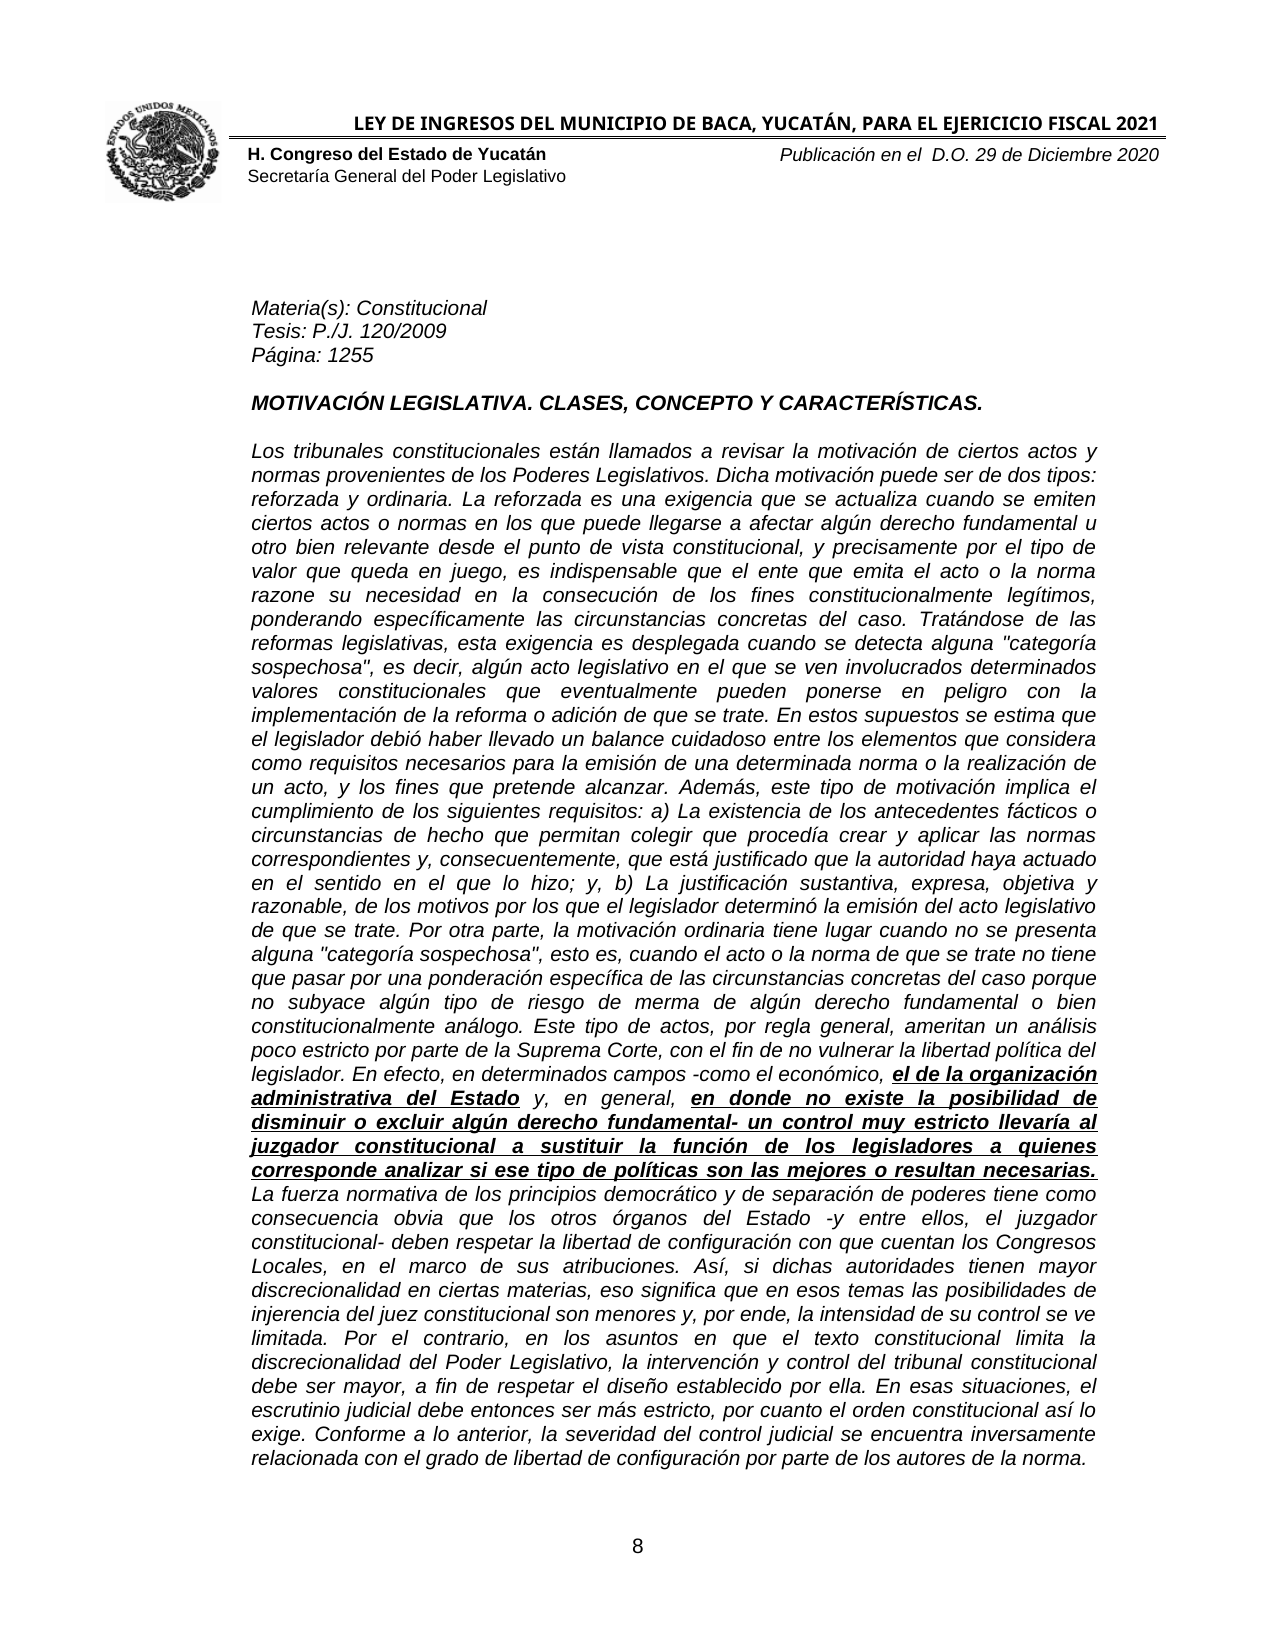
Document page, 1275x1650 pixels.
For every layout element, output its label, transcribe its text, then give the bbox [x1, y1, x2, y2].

text Página: 1255 [251, 343, 1098, 367]
text Tesis: P./J. 120/2009 [251, 319, 1098, 343]
text MOTIVACIÓN LEGISLATIVA. CLASES, CONCEPTO Y CARACTERÍSTICAS. [251, 391, 1098, 415]
text Los tribunales constitucionales están llamados a revisar la motivación de ciertos actos y normas provenientes de los Poderes Legislativos. Dicha motivación puede ser de dos tipos: reforzada y ordinaria. La reforzada es una exigencia que se actualiza cuando se emiten ciertos actos o normas en los que puede llegarse a afectar algún derecho fundamental u otro bien relevante desde el punto de vista constitucional, y precisamente por el tipo de valor que queda en juego, es indispensable que el ente que emita el acto o la norma razone su necesidad en la consecución de los fines constitucionalmente legítimos, ponderando específicamente las circunstancias concretas del caso. Tratándose de las reformas legislativas, esta exigencia es desplegada cuando se detecta alguna "categoría sospechosa", es decir, algún acto legislativo en el que se ven involucrados determinados valores constitucionales que eventualmente pueden ponerse en peligro con la implementación de la reforma o adición de que se trate. En estos supuestos se estima que el legislador debió haber llevado un balance cuidadoso entre los elementos que considera como requisitos necesarios para la emisión de una determinada norma o la realización de un acto, y los fines que pretende alcanzar. Además, este tipo de motivación implica el cumplimiento de los siguientes requisitos: a) La existencia de los antecedentes fácticos o circunstancias de hecho que permitan colegir que procedía crear y aplicar las normas correspondientes y, consecuentemente, que está justificado que la autoridad haya actuado en el sentido en el que lo hizo; y, b) La justificación sustantiva, expresa, objetiva y razonable, de los motivos por los que el legislador determinó la emisión del acto legislativo de que se trate. Por otra parte, la motivación ordinaria tiene lugar cuando no se presenta alguna "categoría sospechosa", esto es, cuando el acto o la norma de que se trate no tiene que pasar por una ponderación específica de las circunstancias concretas del caso porque no subyace algún tipo de riesgo de merma de algún derecho fundamental o bien constitucionalmente análogo. Este tipo de actos, por regla general, ameritan un análisis poco estricto por parte de la Suprema Corte, con el fin de no vulnerar la libertad política del legislador. En efecto, en determinados campos -como el económico, el de la organización administrativa del Estado y, en general, en donde no existe la posibilidad de disminuir o excluir algún derecho fundamental- un control muy estricto llevaría al juzgador constitucional a sustituir la función de los legisladores a quienes corresponde analizar si ese tipo de políticas son las mejores o resultan necesarias. La fuerza normativa de los principios democrático y de separación de poderes tiene como consecuencia obvia que los otros órganos del Estado -y entre ellos, el juzgador constitucional- deben respetar la libertad de configuración con que cuentan los Congresos Locales, en el marco de sus atribuciones. Así, si dichas autoridades tienen mayor discrecionalidad en ciertas materias, eso significa que en esos temas las posibilidades de injerencia del juez constitucional son menores y, por ende, la intensidad de su control se ve limitada. Por el contrario, en los asuntos en que el texto constitucional limita la discrecionalidad del Poder Legislativo, la intervención y control del tribunal constitucional debe ser mayor, a fin de respetar el diseño establecido por ella. En esas situaciones, el escrutinio judicial debe entonces ser más estricto, por cuanto el orden constitucional así lo exige. Conforme a lo anterior, la severidad del control judicial se encuentra inversamente relacionada con el grado de libertad de configuración por parte de los autores de la norma. [251, 439, 1098, 1131]
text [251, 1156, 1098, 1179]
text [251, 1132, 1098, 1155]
text Los tribunales constitucionales están llamados a revisar la motivación de ciertos actos y normas provenientes de los Poderes Legislativos. Dicha motivación puede ser de dos tipos: reforzada y ordinaria. La reforzada es una exigencia que se actualiza cuando se emiten ciertos actos o normas en los que puede llegarse a afectar algún derecho fundamental u otro bien relevante desde el punto de vista constitucional, y precisamente por el tipo de valor que queda en juego, es indispensable que el ente que emita el acto o la norma razone su necesidad en la consecución de los fines constitucionalmente legítimos, ponderando específicamente las circunstancias concretas del caso. Tratándose de las reformas legislativas, esta exigencia es desplegada cuando se detecta alguna "categoría sospechosa", es decir, algún acto legislativo en el que se ven involucrados determinados valores constitucionales que eventualmente pueden ponerse en peligro con la implementación de la reforma o adición de que se trate. En estos supuestos se estima que el legislador debió haber llevado un balance cuidadoso entre los elementos que considera como requisitos necesarios para la emisión de una determinada norma o la realización de un acto, y los fines que pretende alcanzar. Además, este tipo de motivación implica el cumplimiento de los siguientes requisitos: a) La existencia de los antecedentes fácticos o circunstancias de hecho que permitan colegir que procedía crear y aplicar las normas correspondientes y, consecuentemente, que está justificado que la autoridad haya actuado en el sentido en el que lo hizo; y, b) La justificación sustantiva, expresa, objetiva y razonable, de los motivos por los que el legislador determinó la emisión del acto legislativo de que se trate. Por otra parte, la motivación ordinaria tiene lugar cuando no se presenta alguna "categoría sospechosa", esto es, cuando el acto o la norma de que se trate no tiene que pasar por una ponderación específica de las circunstancias concretas del caso porque no subyace algún tipo de riesgo de merma de algún derecho fundamental o bien constitucionalmente análogo. Este tipo de actos, por regla general, ameritan un análisis poco estricto por parte de la Suprema Corte, con el fin de no vulnerar la libertad política del legislador. En efecto, en determinados campos -como el económico, el de la organización administrativa del Estado y, en general, en donde no existe la posibilidad de disminuir o excluir algún derecho fundamental- un control muy estricto llevaría al juzgador constitucional a sustituir la función de los legisladores a quienes corresponde analizar si ese tipo de políticas son las mejores o resultan necesarias. La fuerza normativa de los principios democrático y de separación de poderes tiene como consecuencia obvia que los otros órganos del Estado -y entre ellos, el juzgador constitucional- deben respetar la libertad de configuración con que cuentan los Congresos Locales, en el marco de sus atribuciones. Así, si dichas autoridades tienen mayor discrecionalidad en ciertas materias, eso significa que en esos temas las posibilidades de injerencia del juez constitucional son menores y, por ende, la intensidad de su control se ve limitada. Por el contrario, en los asuntos en que el texto constitucional limita la discrecionalidad del Poder Legislativo, la intervención y control del tribunal constitucional debe ser mayor, a fin de respetar el diseño establecido por ella. En esas situaciones, el escrutinio judicial debe entonces ser más estricto, por cuanto el orden constitucional así lo exige. Conforme a lo anterior, la severidad del control judicial se encuentra inversamente relacionada con el grado de libertad de configuración por parte de los autores de la norma. [251, 1180, 1098, 1469]
text Materia(s): Constitucional [251, 295, 1098, 319]
